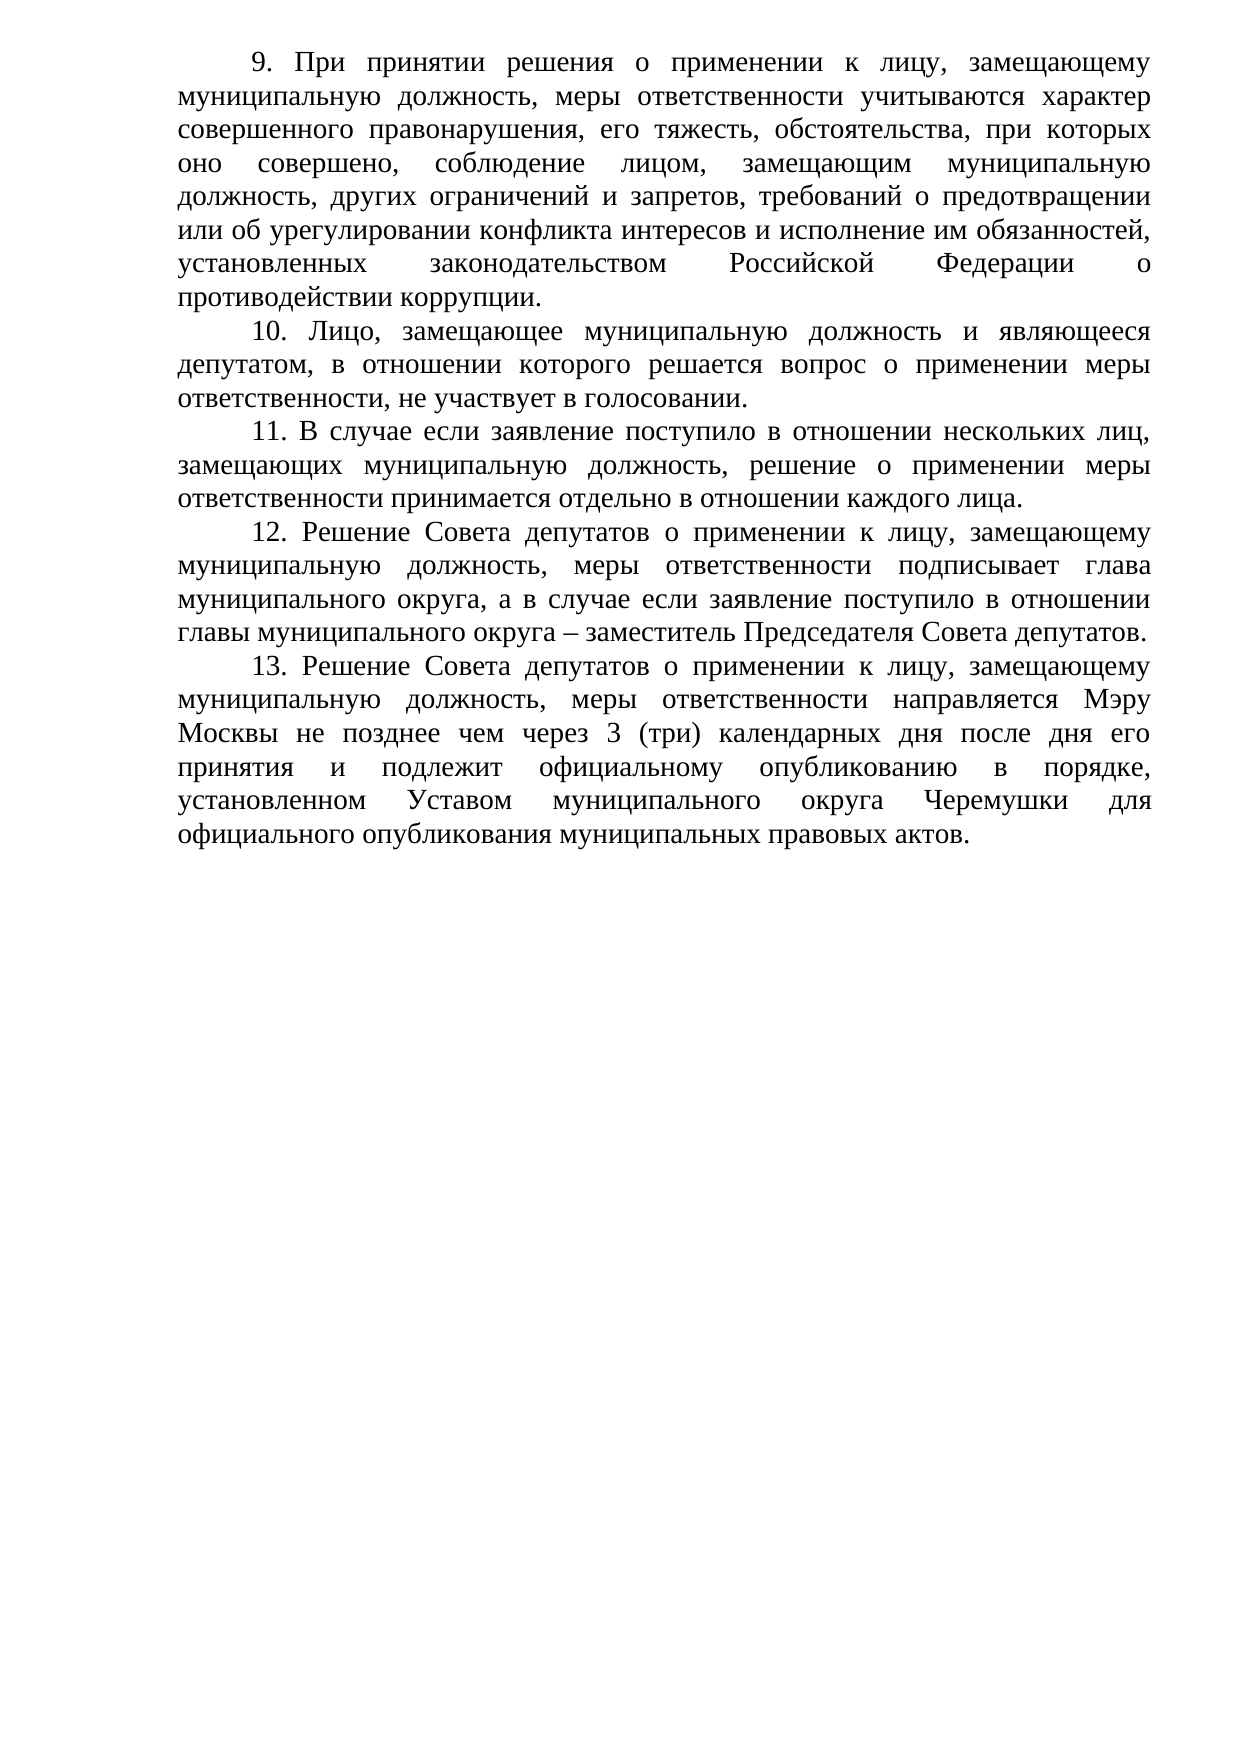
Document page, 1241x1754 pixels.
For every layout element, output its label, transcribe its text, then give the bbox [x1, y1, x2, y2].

text 12. Решение Совета депутатов о применении к лицу, замещающему муниципальную должность, меры ответственности подписывает глава муниципального округа, а в случае если заявление поступило в отношении главы муниципального округа – заместитель Председателя Совета депутатов. [177, 514, 1152, 648]
text 10. Лицо, замещающее муниципальную должность и являющееся депутатом, в отношении которого решается вопрос о применении меры ответственности, не участвует в голосовании. [177, 313, 1152, 413]
text 9. При принятии решения о применении к лицу, замещающему муниципальную должность, меры ответственности учитываются характер совершенного правонарушения, его тяжесть, обстоятельства, при которых оно совершено, соблюдение лицом, замещающим муниципальную должность, других ограничений и запретов, требований о предотвращении или об урегулировании конфликта интересов и исполнение им обязанностей, установленных законодательством Российской Федерации о противодействии коррупции. [177, 44, 1152, 313]
text 13. Решение Совета депутатов о применении к лицу, замещающему муниципальную должность, меры ответственности направляется Мэру Москвы не позднее чем через 3 (три) календарных дня после дня его принятия и подлежит официальному опубликованию в порядке, установленном Уставом муниципального округа Черемушки для официального опубликования муниципальных правовых актов. [177, 648, 1152, 849]
text 11. В случае если заявление поступило в отношении нескольких лиц, замещающих муниципальную должность, решение о применении меры ответственности принимается отдельно в отношении каждого лица. [177, 413, 1152, 514]
